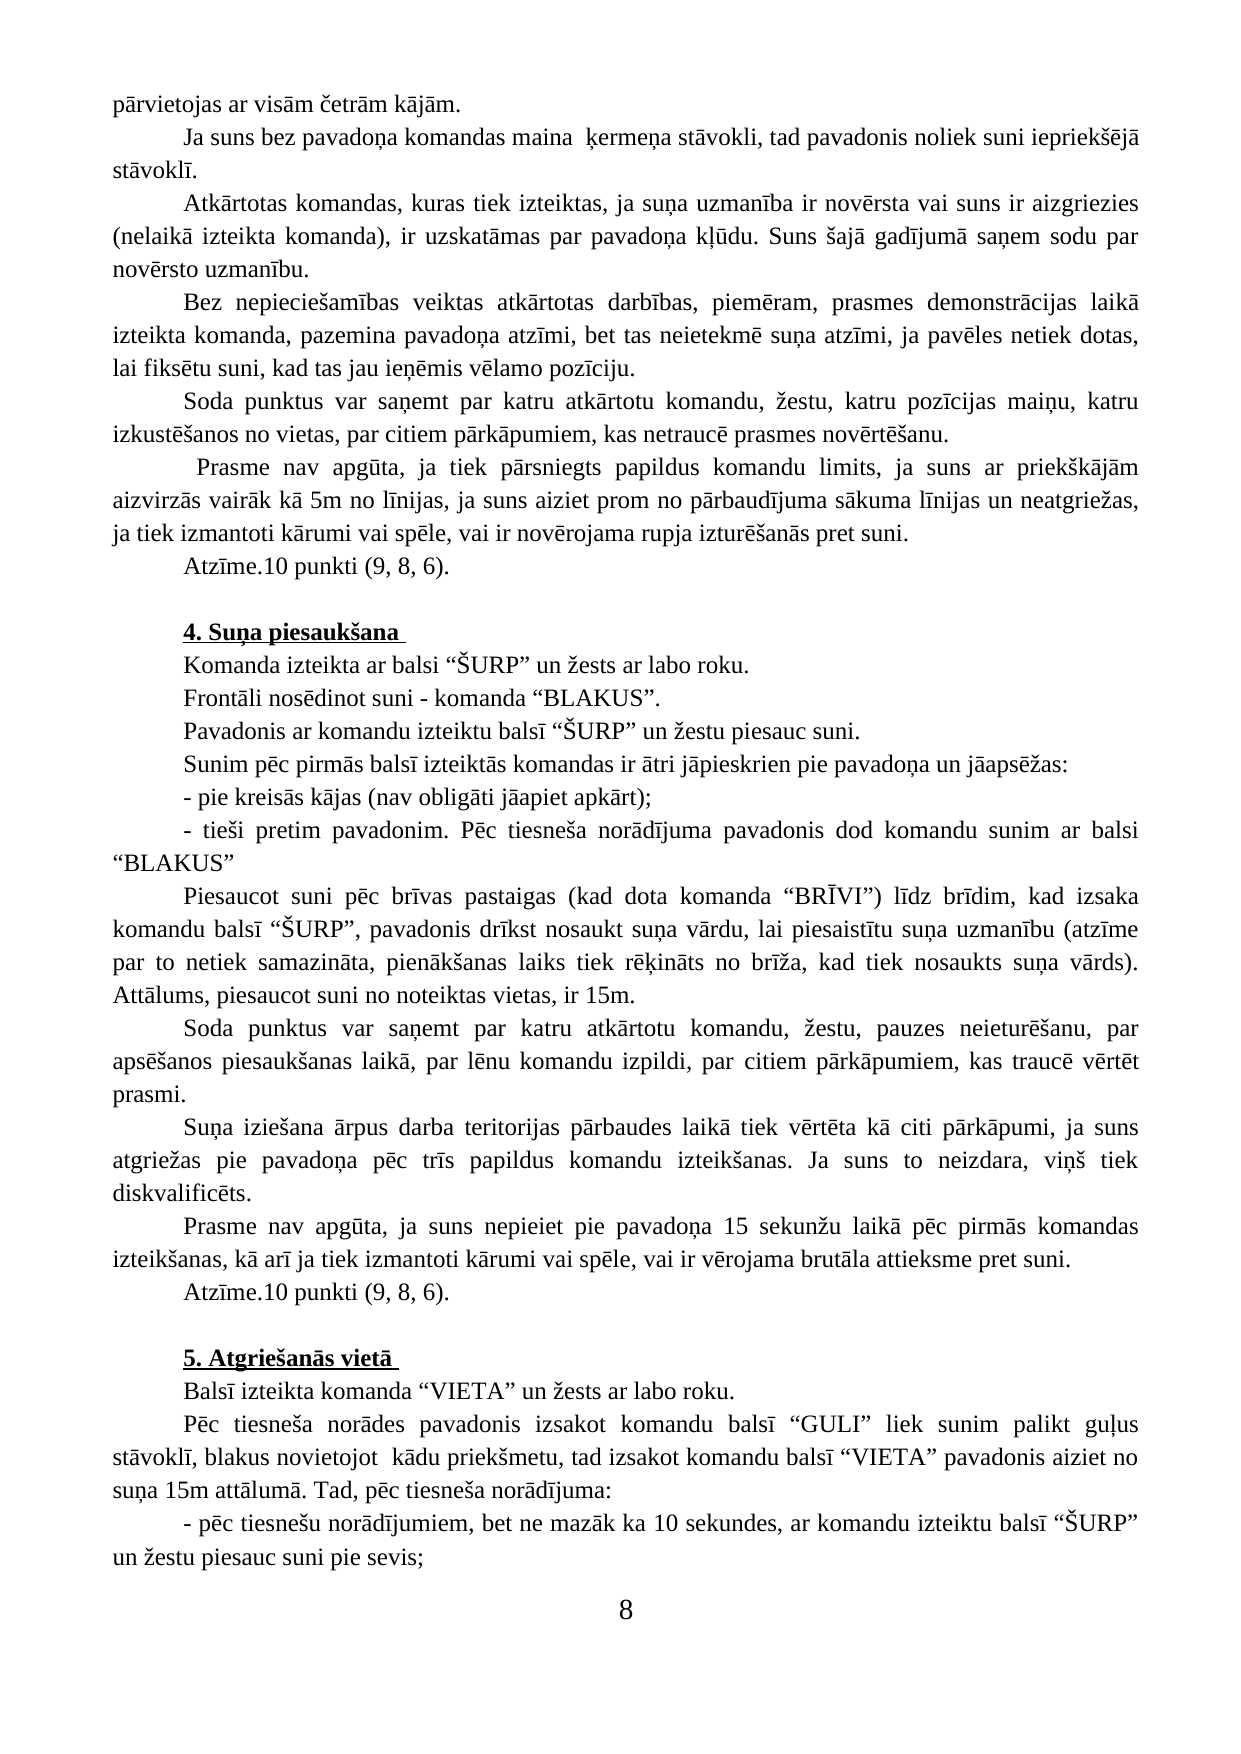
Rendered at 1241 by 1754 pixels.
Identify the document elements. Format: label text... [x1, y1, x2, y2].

text Balsī izteikta komanda “VIETA” un žests ar labo roku. [112, 1376, 1140, 1405]
text - pie kreisās kājas (nav obligāti jāapiet apkārt); [112, 782, 1140, 811]
text Prasme nav apgūta, ja suns nepieiet pie pavadoņa 15 sekunžu laikā pēc pirmās komandas izteikšanas, kā arī ja tiek izmantoti kārumi vai spēle, vai ir vērojama brutāla attieksme pret suni. [112, 1211, 1140, 1273]
text Atzīme.10 punkti (9, 8, 6). [112, 1277, 1140, 1306]
text Ja suns bez pavadoņa komandas maina ķermeņa stāvokli, tad pavadonis noliek suni iepriekšējā stāvoklī. [112, 122, 1140, 183]
text 4. Suņa piesaukšana [112, 617, 1140, 646]
text Soda punktus var saņemt par katru atkārtotu komandu, žestu, katru pozīcijas maiņu, katru izkustēšanos no vietas, par citiem pārkāpumiem, kas netraucē prasmes novērtēšanu. [112, 386, 1140, 448]
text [112, 89, 1140, 117]
text Atzīme.10 punkti (9, 8, 6). [112, 551, 1140, 580]
text Sunim pēc pirmās balsī izteiktās komandas ir ātri jāpieskrien pie pavadoņa un jāapsēžas: [112, 749, 1140, 778]
text Komanda izteikta ar balsi “ŠURP” un žests ar labo roku. [112, 650, 1140, 679]
text Pēc tiesneša norādes pavadonis izsakot komandu balsī “GULI” liek sunim palikt guļus stāvoklī, blakus novietojot kādu priekšmetu, tad izsakot komandu balsī “VIETA” pavadonis aiziet no suņa 15m attālumā. Tad, pēc tiesneša norādījuma: [112, 1409, 1140, 1504]
text Atkārtotas komandas, kuras tiek izteiktas, ja suņa uzmanība ir novērsta vai suns ir aizgriezies (nelaikā izteikta komanda), ir uzskatāmas par pavadoņa kļūdu. Suns šajā gadījumā saņem sodu par novērsto uzmanību. [112, 188, 1140, 282]
text Frontāli nosēdinot suni - komanda “BLAKUS”. [112, 683, 1140, 712]
text Piesaucot suni pēc brīvas pastaigas (kad dota komanda “BRĪVI”) līdz brīdim, kad izsaka komandu balsī “ŠURP”, pavadonis drīkst nosaukt suņa vārdu, lai piesaistītu suņa uzmanību (atzīme par to netiek samazināta, pienākšanas laiks tiek rēķināts no brīža, kad tiek nosaukts suņa vārds). Attālums, piesaucot suni no noteiktas vietas, ir 15m. [112, 881, 1140, 1009]
text Bez nepieciešamības veiktas atkārtotas darbības, piemēram, prasmes demonstrācijas laikā izteikta komanda, pazemina pavadoņa atzīmi, bet tas neietekmē suņa atzīmi, ja pavēles netiek dotas, lai fiksētu suni, kad tas jau ieņēmis vēlamo pozīciju. [112, 287, 1140, 382]
text 5. Atgriešanās vietā [112, 1343, 1140, 1372]
text Soda punktus var saņemt par katru atkārtotu komandu, žestu, pauzes neieturēšanu, par apsēšanos piesaukšanas laikā, par lēnu komandu izpildi, par citiem pārkāpumiem, kas traucē vērtēt prasmi. [112, 1013, 1140, 1108]
text Prasme nav apgūta, ja tiek pārsniegts papildus komandu limits, ja suns ar priekškājām aizvirzās vairāk kā 5m no līnijas, ja suns aiziet prom no pārbaudījuma sākuma līnijas un neatgriežas, ja tiek izmantoti kārumi vai spēle, vai ir novērojama rupja izturēšanās pret suni. [112, 452, 1140, 547]
text Suņa iziešana ārpus darba teritorijas pārbaudes laikā tiek vērtēta kā citi pārkāpumi, ja suns atgriežas pie pavadoņa pēc trīs papildus komandu izteikšanas. Ja suns to neizdara, viņš tiek diskvalificēts. [112, 1112, 1140, 1207]
text - pēc tiesnešu norādījumiem, bet ne mazāk ka 10 sekundes, ar komandu izteiktu balsī “ŠURP” un žestu piesauc suni pie sevis; [112, 1508, 1140, 1570]
text Pavadonis ar komandu izteiktu balsī “ŠURP” un žestu piesauc suni. [112, 716, 1140, 745]
text - tieši pretim pavadonim. Pēc tiesneša norādījuma pavadonis dod komandu sunim ar balsi “BLAKUS” [112, 815, 1140, 877]
